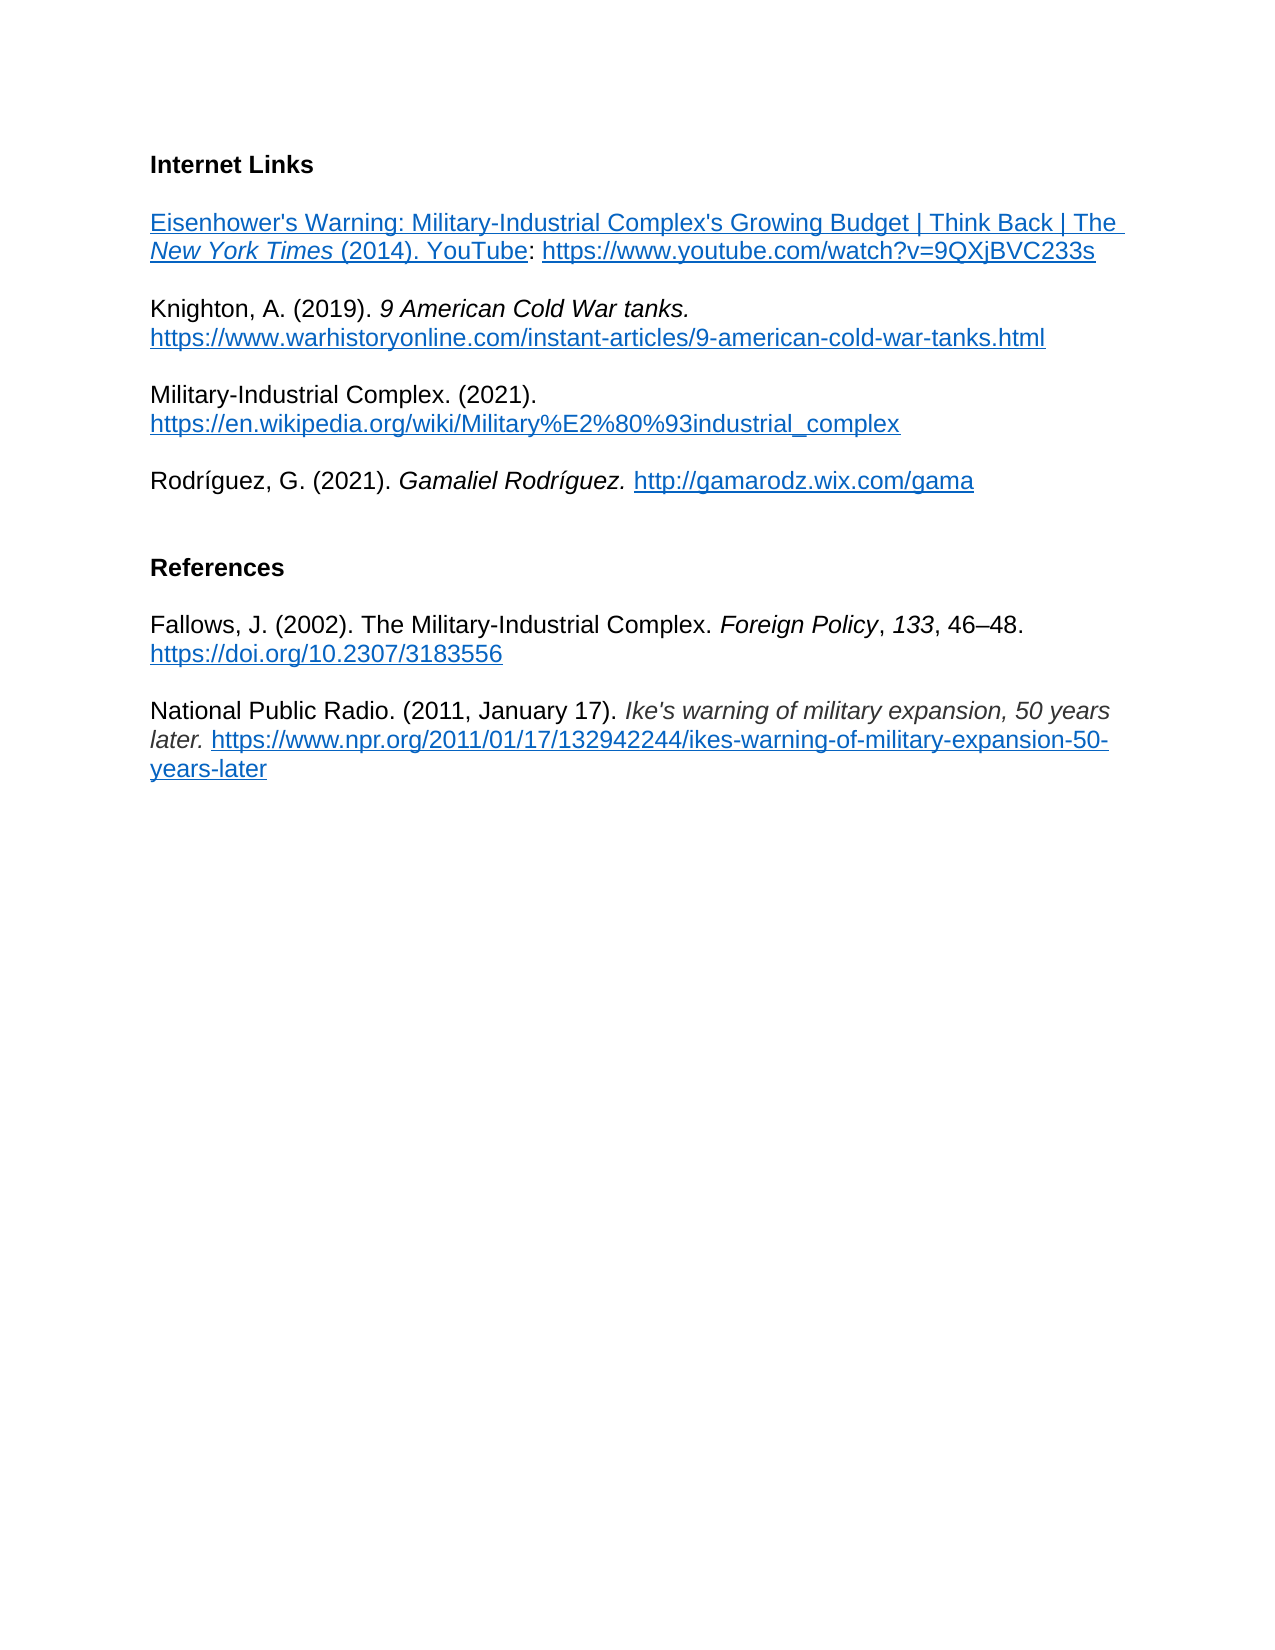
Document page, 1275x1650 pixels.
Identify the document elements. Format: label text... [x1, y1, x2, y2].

text Rodríguez, G. (2021). Gamaliel Rodríguez. http://gamarodz.wix.com/gama [150, 466, 1125, 495]
text https://www.warhistoryonline.com/instant-articles/9-american-cold-war-tanks.html [150, 322, 1125, 351]
text Fallows, J. (2002). The Military-Industrial Complex. Foreign Policy, 133, 46–48. https://doi.org/10.2307/3183556 [150, 610, 1125, 667]
text Eisenhower's Warning: Military-Industrial Complex's Growing Budget | Think Back | The New York Times (2014). YouTube: https://www.youtube.com/watch?v=9QXjBVC233s [150, 207, 1125, 233]
text Eisenhower's Warning: Military-Industrial Complex's Growing Budget | Think Back | The New York Times (2014). YouTube: https://www.youtube.com/watch?v=9QXjBVC233s [150, 234, 1125, 265]
text Internet Links [150, 150, 1125, 179]
text Military-Industrial Complex. (2021). [150, 380, 1125, 409]
text https://en.wikipedia.org/wiki/Military%E2%80%93industrial_complex [150, 409, 1125, 437]
text References [150, 552, 1125, 581]
text Knighton, A. (2019). 9 American Cold War tanks. [150, 294, 1125, 322]
subtitle National Public Radio. (2011, January 17). Ike's warning of military expansion, 50 years later. https://www.npr.org/2011/01/17/132942244/ikes-warning-of-military-expansion-50-years-later [150, 696, 1125, 782]
